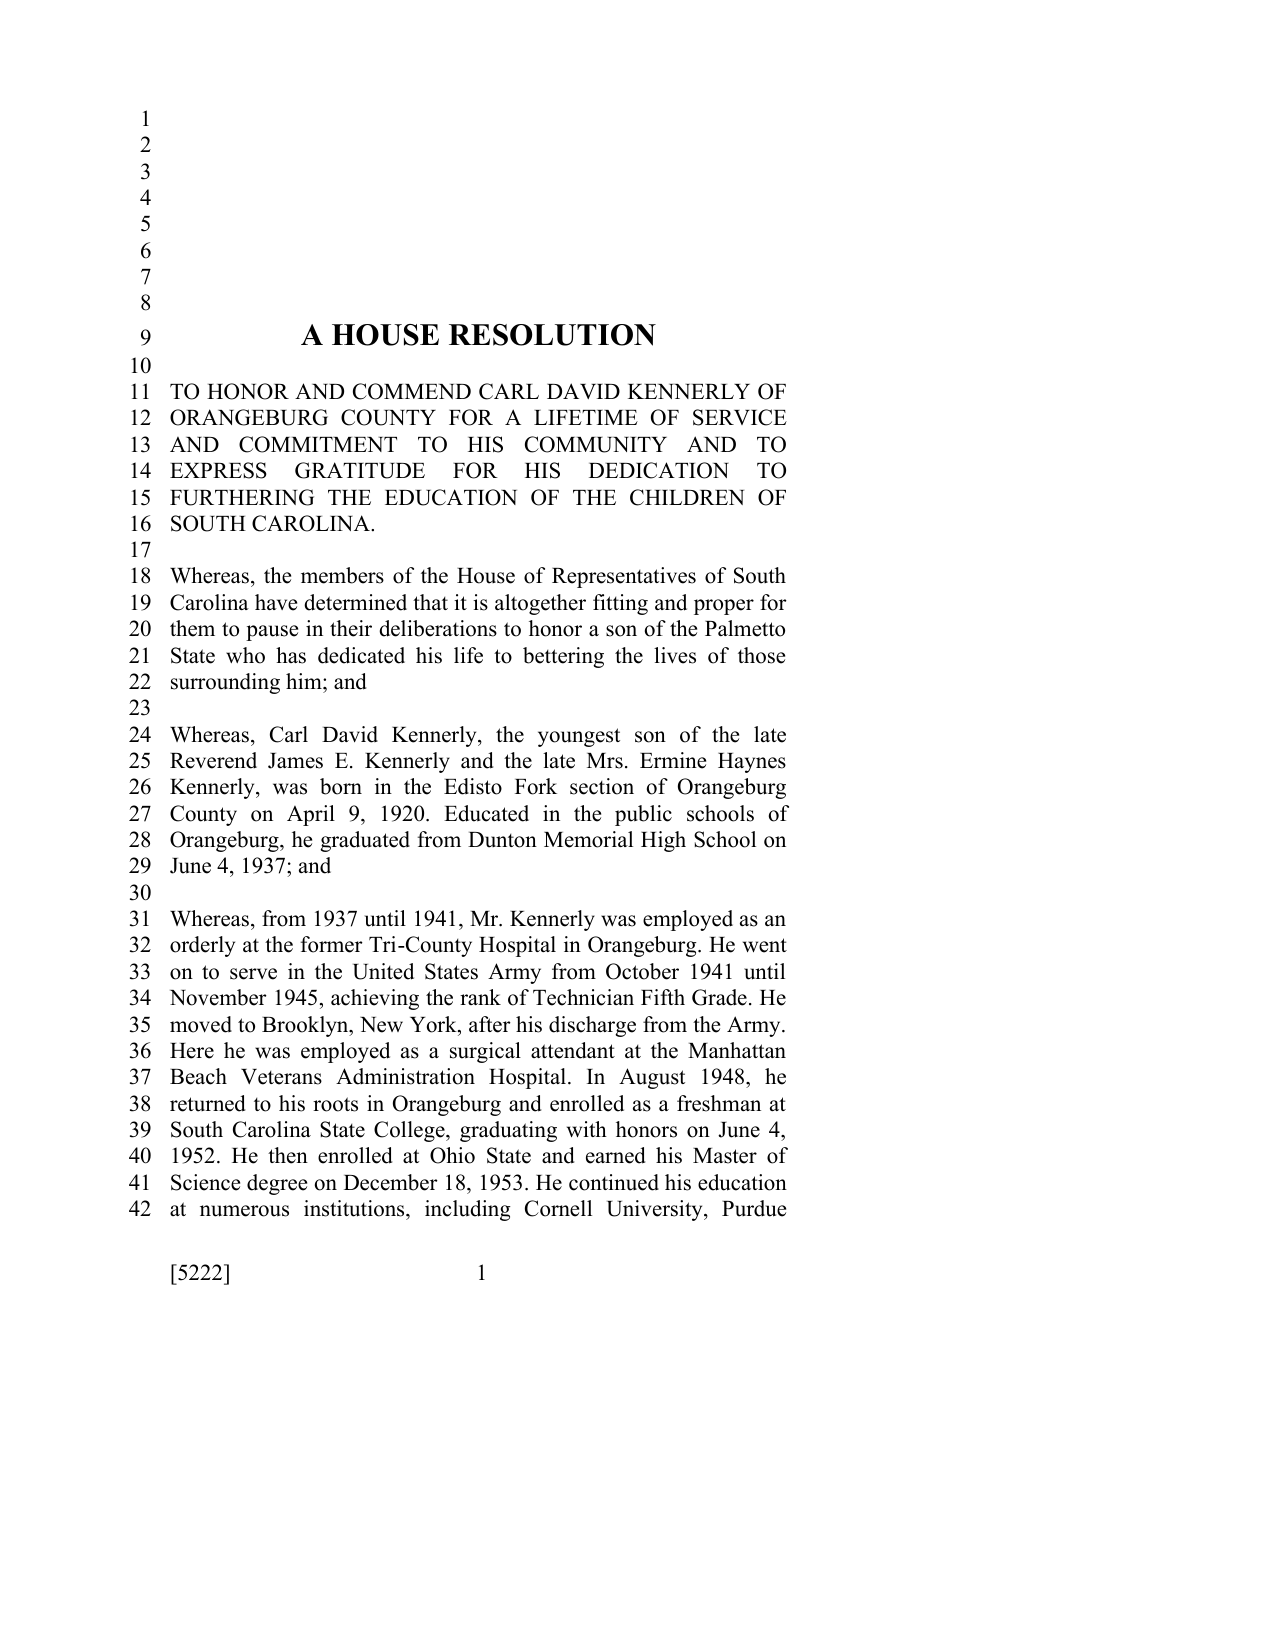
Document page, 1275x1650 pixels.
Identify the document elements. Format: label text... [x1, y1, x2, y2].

text TO HONOR AND COMMEND CARL DAVID KENNERLY OF ORANGEBURG COUNTY FOR A LIFETIME OF SERVICE AND COMMITMENT TO HIS COMMUNITY AND TO EXPRESS GRATITUDE FOR HIS DEDICATION TO FURTHERING THE EDUCATION OF THE CHILDREN OF SOUTH CAROLINA. [169, 378, 787, 536]
text A HOUSE RESOLUTION [169, 316, 787, 352]
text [169, 905, 787, 1221]
text Whereas, Carl David Kennerly, the youngest son of the late Reverend James E. Kennerly and the late Mrs. Ermine Haynes Kennerly, was born in the Edisto Fork section of Orangeburg County on April 9, 1920. Educated in the public schools of Orangeburg, he graduated from Dunton Memorial High School on June 4, 1937; and [169, 721, 787, 879]
text Whereas, the members of the House of Representatives of South Carolina have determined that it is altogether fitting and proper for them to pause in their deliberations to honor a son of the Palmetto State who has dedicated his life to bettering the lives of those surrounding him; and [169, 563, 787, 694]
